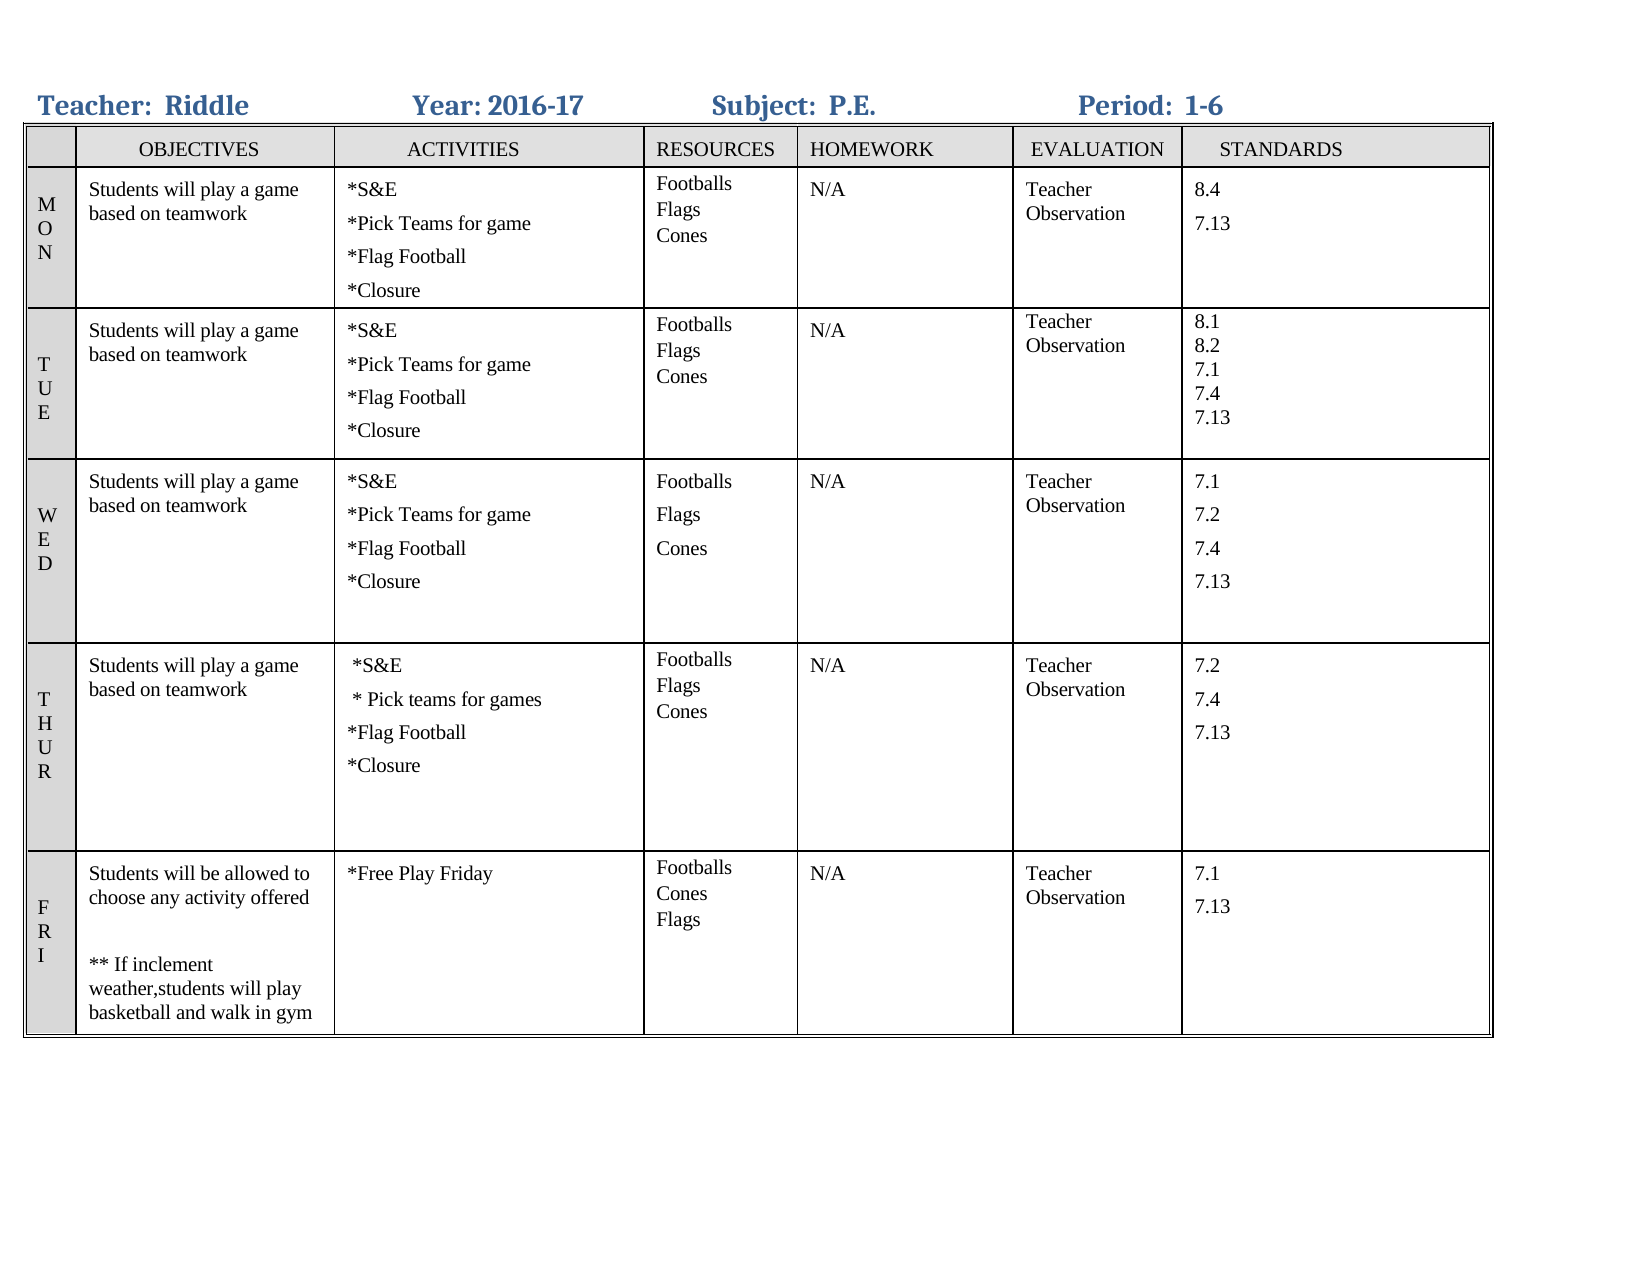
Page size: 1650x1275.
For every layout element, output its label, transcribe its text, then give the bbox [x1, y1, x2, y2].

table_cell F R I [27, 851, 75, 1033]
table_cell 7.1 7.13 [1183, 852, 1489, 1033]
table_header OBJECTIVES [77, 127, 334, 166]
table_header ACTIVITIES [335, 127, 643, 166]
table_cell Teacher Observation [1014, 460, 1181, 642]
table_header STANDARDS [1183, 127, 1489, 166]
table_cell N/A [798, 168, 1012, 307]
table_cell Footballs Cones Flags [645, 852, 797, 1033]
table_cell TUE [27, 308, 75, 458]
subtitle Teacher: Riddle Year: 2016-17 Subject: P.E. Period: 1-6 [37, 89, 1612, 122]
table_cell Teacher Observation [1014, 168, 1181, 307]
table_cell 7.1 7.2 7.4 7.13 [1183, 460, 1489, 642]
table_cell *S&E *Pick Teams for game *Flag Football *Closure [335, 168, 643, 307]
table_cell 8.4 7.13 [1183, 168, 1489, 307]
table_cell Teacher Observation [1014, 309, 1181, 458]
table_cell N/A [798, 852, 1012, 1033]
table_cell WED [27, 459, 75, 642]
table_header EVALUATION [1014, 127, 1181, 166]
table_cell 7.2 7.4 7.13 [1183, 644, 1489, 850]
table_header RESOURCES [645, 127, 797, 166]
table_cell Students will play a game based on teamwork [77, 460, 334, 642]
table_cell *S&E * Pick teams for games *Flag Football *Closure [335, 644, 643, 850]
table_cell Students will play a game based on teamwork [77, 168, 334, 307]
table_cell N/A [798, 460, 1012, 642]
table_cell Students will play a game based on teamwork [77, 644, 334, 850]
table_cell N/A [798, 644, 1012, 850]
table_cell Footballs Flags Cones [645, 168, 797, 307]
table_header [27, 127, 75, 166]
table_cell THUR [27, 643, 75, 850]
table_cell N/A [798, 309, 1012, 458]
table_cell MON [27, 167, 75, 307]
table_header HOMEWORK [798, 127, 1012, 166]
table_cell Footballs Flags Cones [645, 309, 797, 458]
table_cell Students will play a game based on teamwork [77, 309, 334, 458]
table_cell Footballs Flags Cones [645, 644, 797, 850]
table_cell *S&E *Pick Teams for game *Flag Football *Closure [335, 309, 643, 458]
table_cell Students will be allowed to choose any activity offered ** If inclement weather,students will play basketball and walk in gym [77, 852, 334, 1033]
table_cell 8.1 8.2 7.1 7.4 7.13 [1183, 309, 1489, 458]
table_cell Teacher Observation [1014, 644, 1181, 850]
table_cell Footballs Flags Cones [645, 460, 797, 642]
table_cell *S&E *Pick Teams for game *Flag Football *Closure [335, 460, 643, 642]
table_cell *Free Play Friday [335, 852, 643, 1033]
table_cell Teacher Observation [1014, 852, 1181, 1033]
